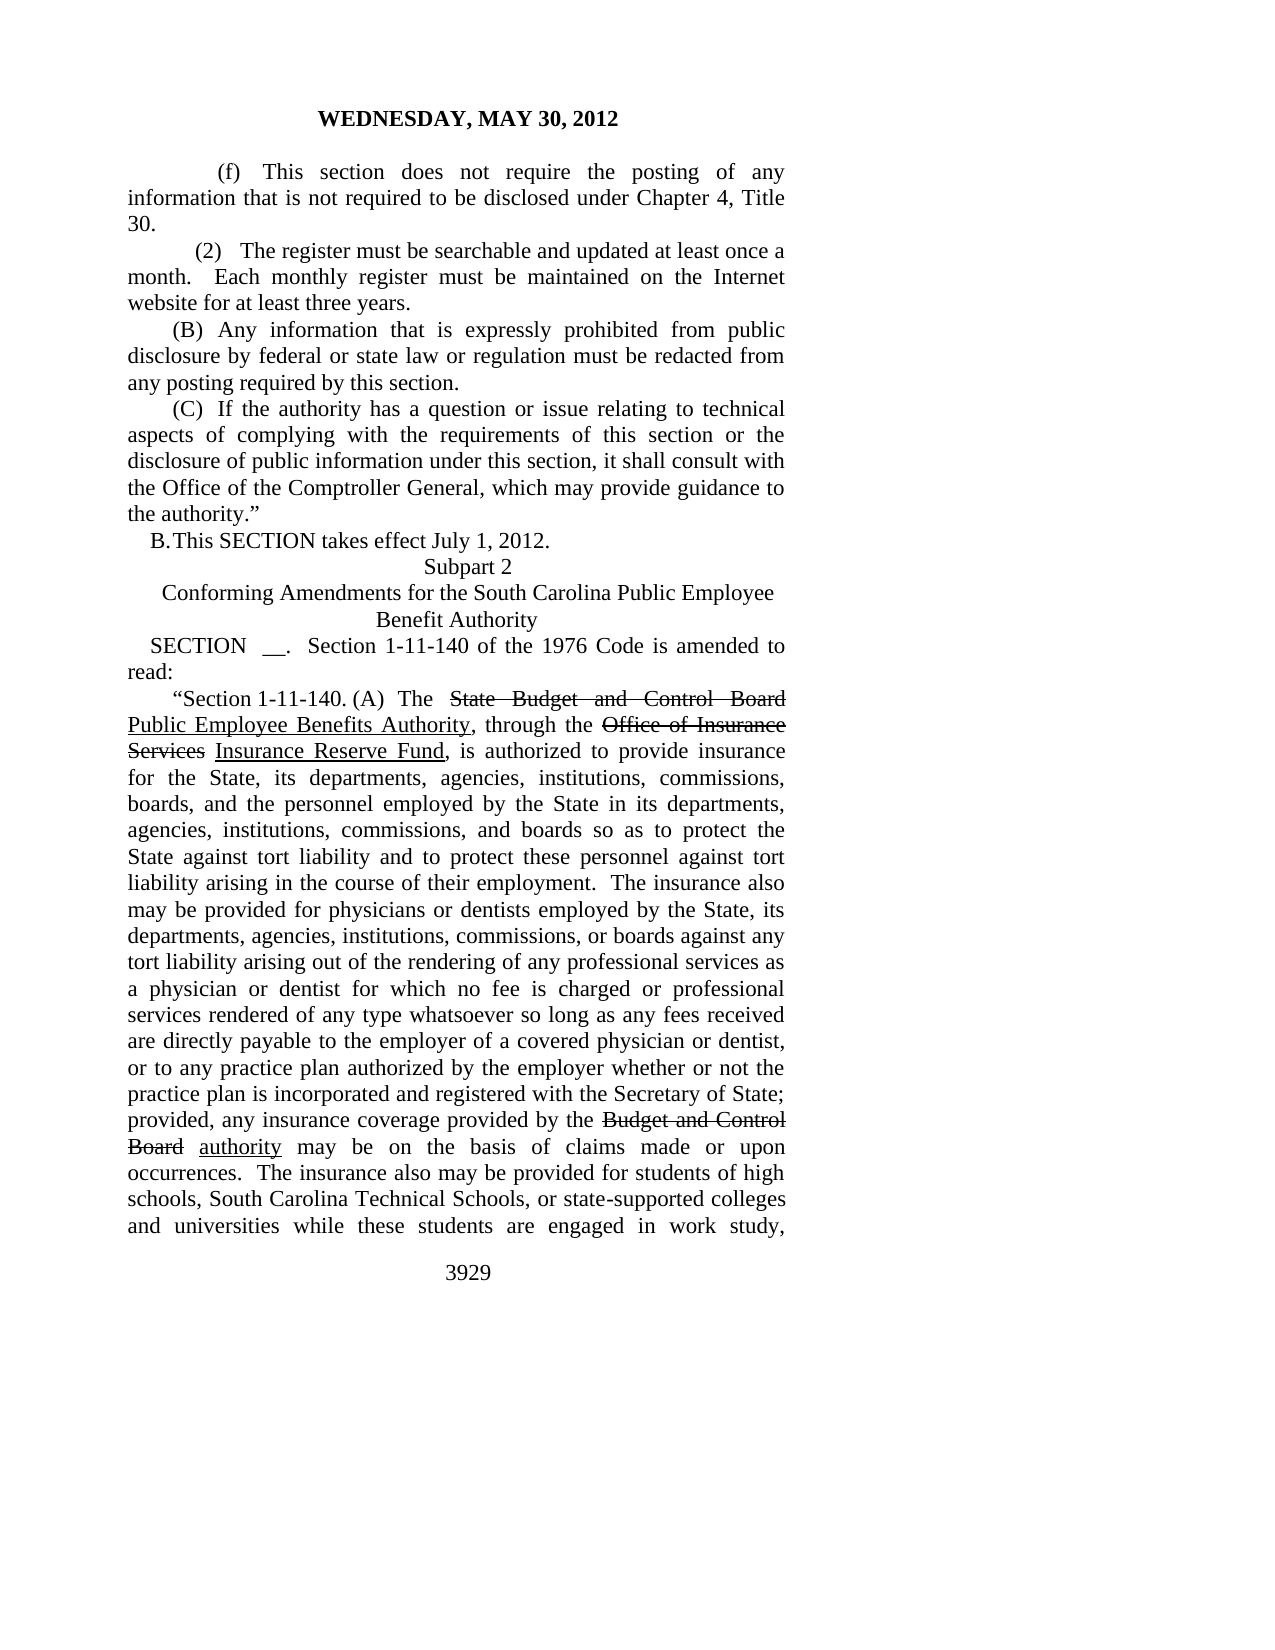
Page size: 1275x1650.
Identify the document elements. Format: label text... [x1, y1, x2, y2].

text (f) This section does not require the posting of any information that is not required to be disclosed under Chapter 4, Title 30. [127, 158, 786, 237]
text Subpart 2 [127, 553, 786, 579]
text (2) The register must be searchable and updated at least once a month. Each monthly register must be maintained on the Internet website for at least three years. [127, 237, 786, 316]
text SECTION __. Section 1-11-140 of the 1976 Code is amended to read: [127, 632, 786, 685]
text Conforming Amendments for the South Carolina Public Employee Benefit Authority [127, 579, 786, 632]
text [127, 685, 786, 1238]
text B. This SECTION takes effect July 1, 2012. [127, 527, 786, 553]
text (B) Any information that is expressly prohibited from public disclosure by federal or state law or regulation must be redacted from any posting required by this section. [127, 316, 786, 395]
text (C) If the authority has a question or issue relating to technical aspects of complying with the requirements of this section or the disclosure of public information under this section, it shall consult with the Office of the Comptroller General, which may provide guidance to the authority.” [127, 395, 786, 527]
